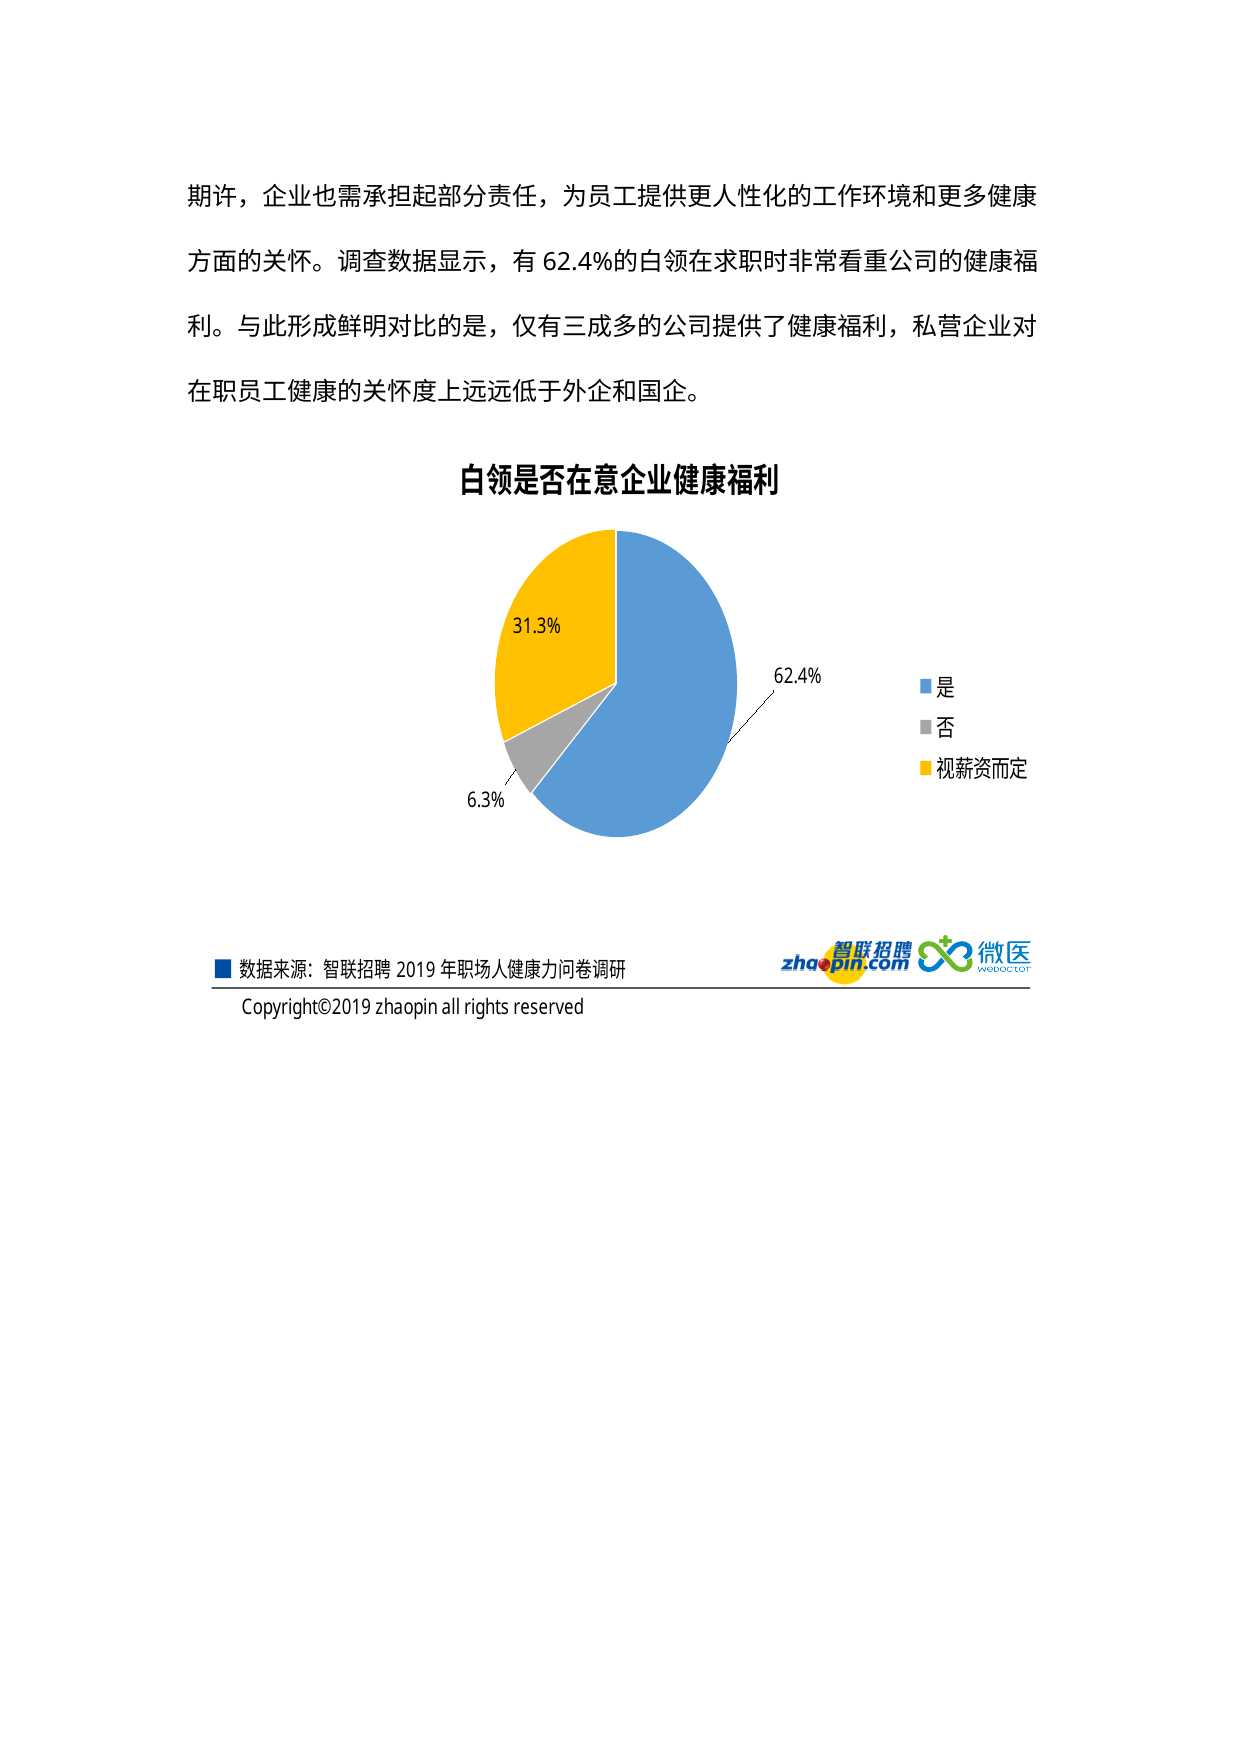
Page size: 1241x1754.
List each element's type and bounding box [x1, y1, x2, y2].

text [187, 162, 1053, 422]
picture [918, 935, 1031, 972]
picture [781, 941, 912, 986]
